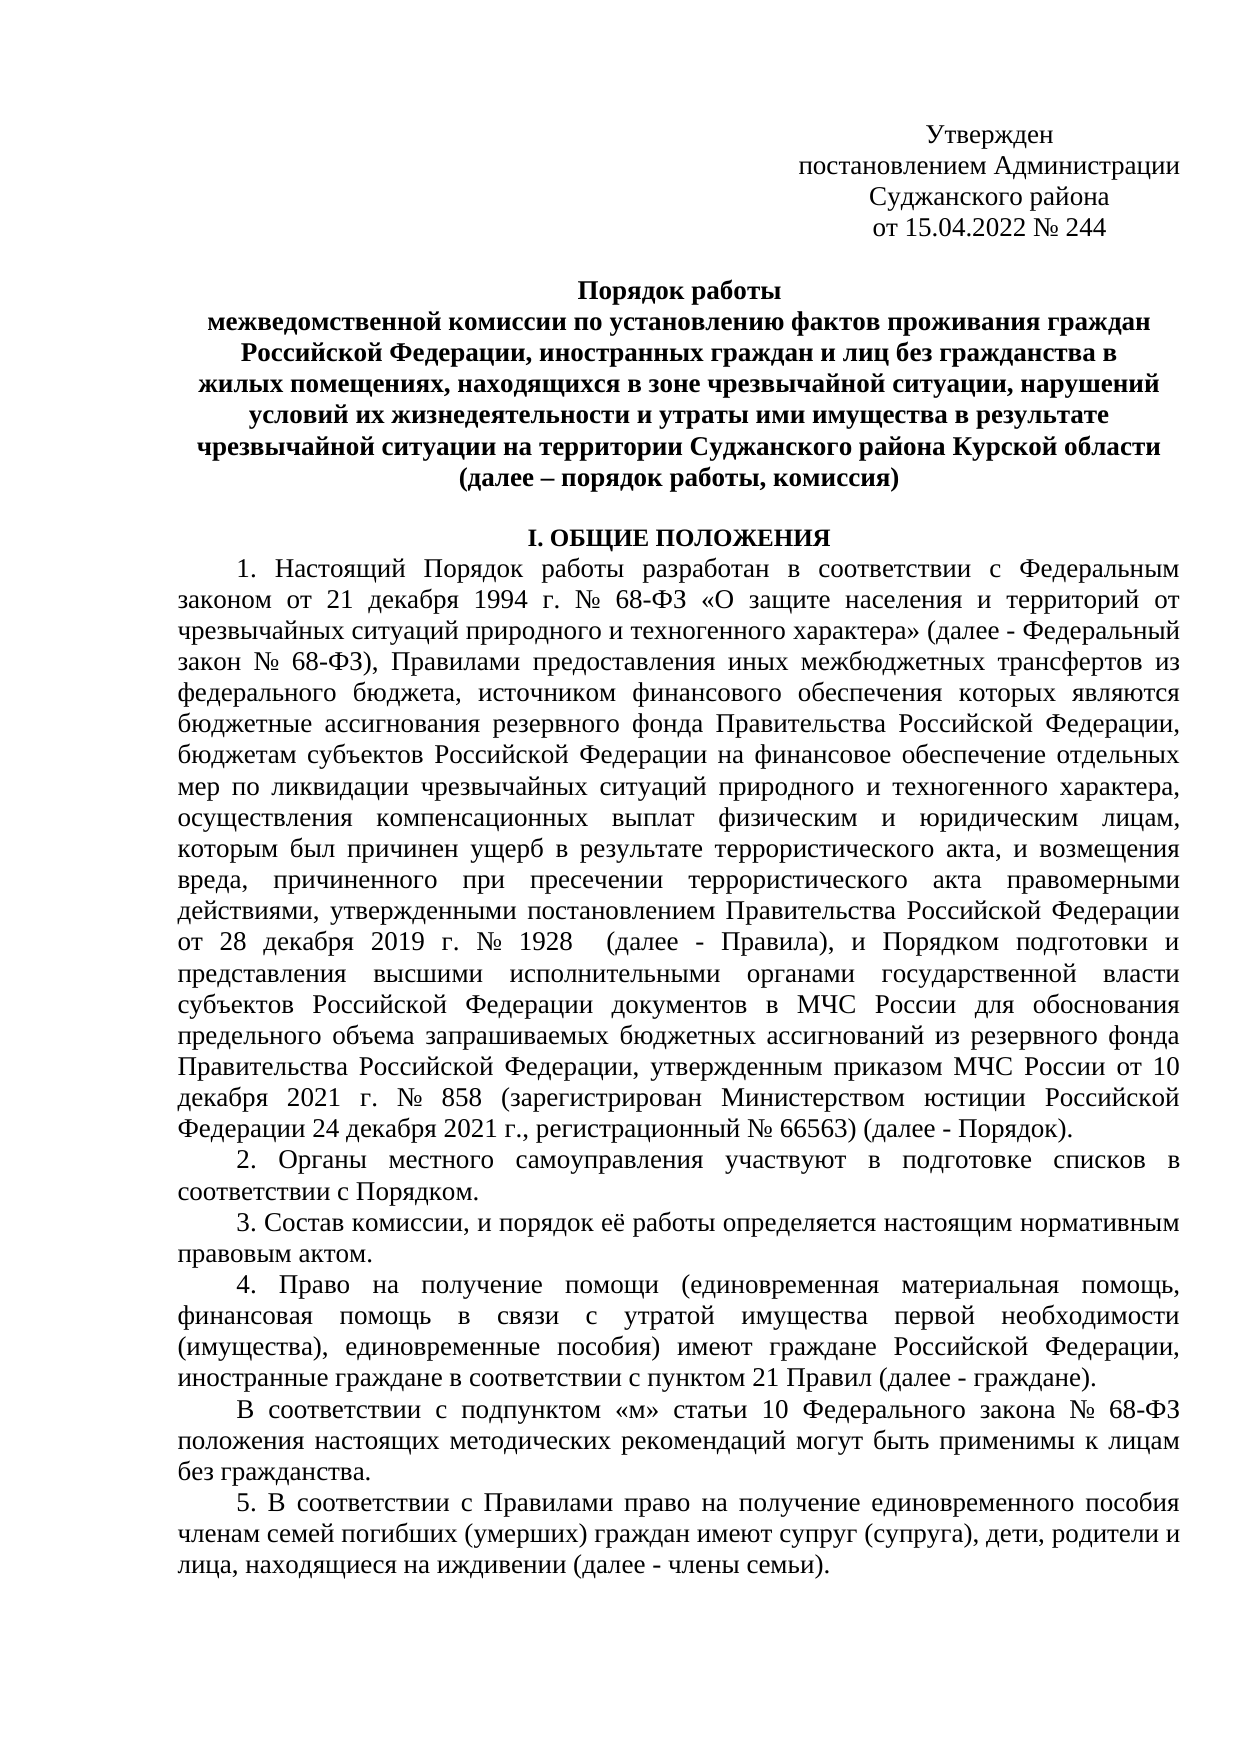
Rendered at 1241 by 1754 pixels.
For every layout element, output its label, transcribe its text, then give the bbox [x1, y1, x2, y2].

text В соответствии с подпунктом «м» статьи 10 Федерального закона № 68-ФЗ положения настоящих методических рекомендаций могут быть применимы к лицам без гражданства. [177, 1393, 1181, 1486]
text Утвержден [177, 118, 1181, 149]
text 5. В соответствии с Правилами право на получение единовременного пособия членам семей погибших (умерших) граждан имеют супруг (супруга), дети, родители и лица, находящиеся на иждивении (далее - члены семьи). [177, 1486, 1181, 1579]
text Суджанского района [177, 180, 1181, 212]
text 1. Настоящий Порядок работы разработан в соответствии с Федеральным законом от 21 декабря 1994 г. № 68-ФЗ «О защите населения и территорий от чрезвычайных ситуаций природного и техногенного характера» (далее - Федеральный закон № 68-ФЗ), Правилами предоставления иных межбюджетных трансфертов из федерального бюджета, источником финансового обеспечения которых являются бюджетные ассигнования резервного фонда Правительства Российской Федерации, бюджетам субъектов Российской Федерации на финансовое обеспечение отдельных мер по ликвидации чрезвычайных ситуаций природного и техногенного характера, осуществления компенсационных выплат физическим и юридическим лицам, которым был причинен ущерб в результате террористического акта, и возмещения вреда, причиненного при пресечении террористического акта правомерными действиями, утвержденными постановлением Правительства Российской Федерации от 28 декабря 2019 г. № 1928 (далее - Правила), и Порядком подготовки и представления высшими исполнительными органами государственной власти субъектов Российской Федерации документов в МЧС России для обоснования предельного объема запрашиваемых бюджетных ассигнований из резервного фонда Правительства Российской Федерации, утвержденным приказом МЧС России от 10 декабря 2021 г. № 858 (зарегистрирован Министерством юстиции Российской Федерации 24 декабря 2021 г., регистрационный № 66563) (далее - Порядок). [177, 552, 1181, 1143]
text жилых помещениях, находящихся в зоне чрезвычайной ситуации, нарушений условий их жизнедеятельности и утраты ими имущества в результате чрезвычайной ситуации на территории Суджанского района Курской области (далее – порядок работы, комиссия) [177, 367, 1181, 492]
text межведомственной комиссии по установлению фактов проживания граждан Российской Федерации, иностранных граждан и лиц без гражданства в [177, 305, 1181, 367]
text 3. Состав комиссии, и порядок её работы определяется настоящим нормативным правовым актом. [177, 1206, 1181, 1268]
text постановлением Администрации [177, 149, 1181, 180]
text I. ОБЩИЕ ПОЛОЖЕНИЯ [177, 523, 1181, 552]
text от 15.04.2022 № 244 [177, 212, 1181, 243]
text 4. Право на получение помощи (единовременная материальная помощь, финансовая помощь в связи с утратой имущества первой необходимости (имущества), единовременные пособия) имеют граждане Российской Федерации, иностранные граждане в соответствии с пунктом 21 Правил (далее - граждане). [177, 1268, 1181, 1393]
text 2. Органы местного самоуправления участвуют в подготовке списков в соответствии с Порядком. [177, 1143, 1181, 1206]
text Порядок работы [177, 274, 1181, 305]
